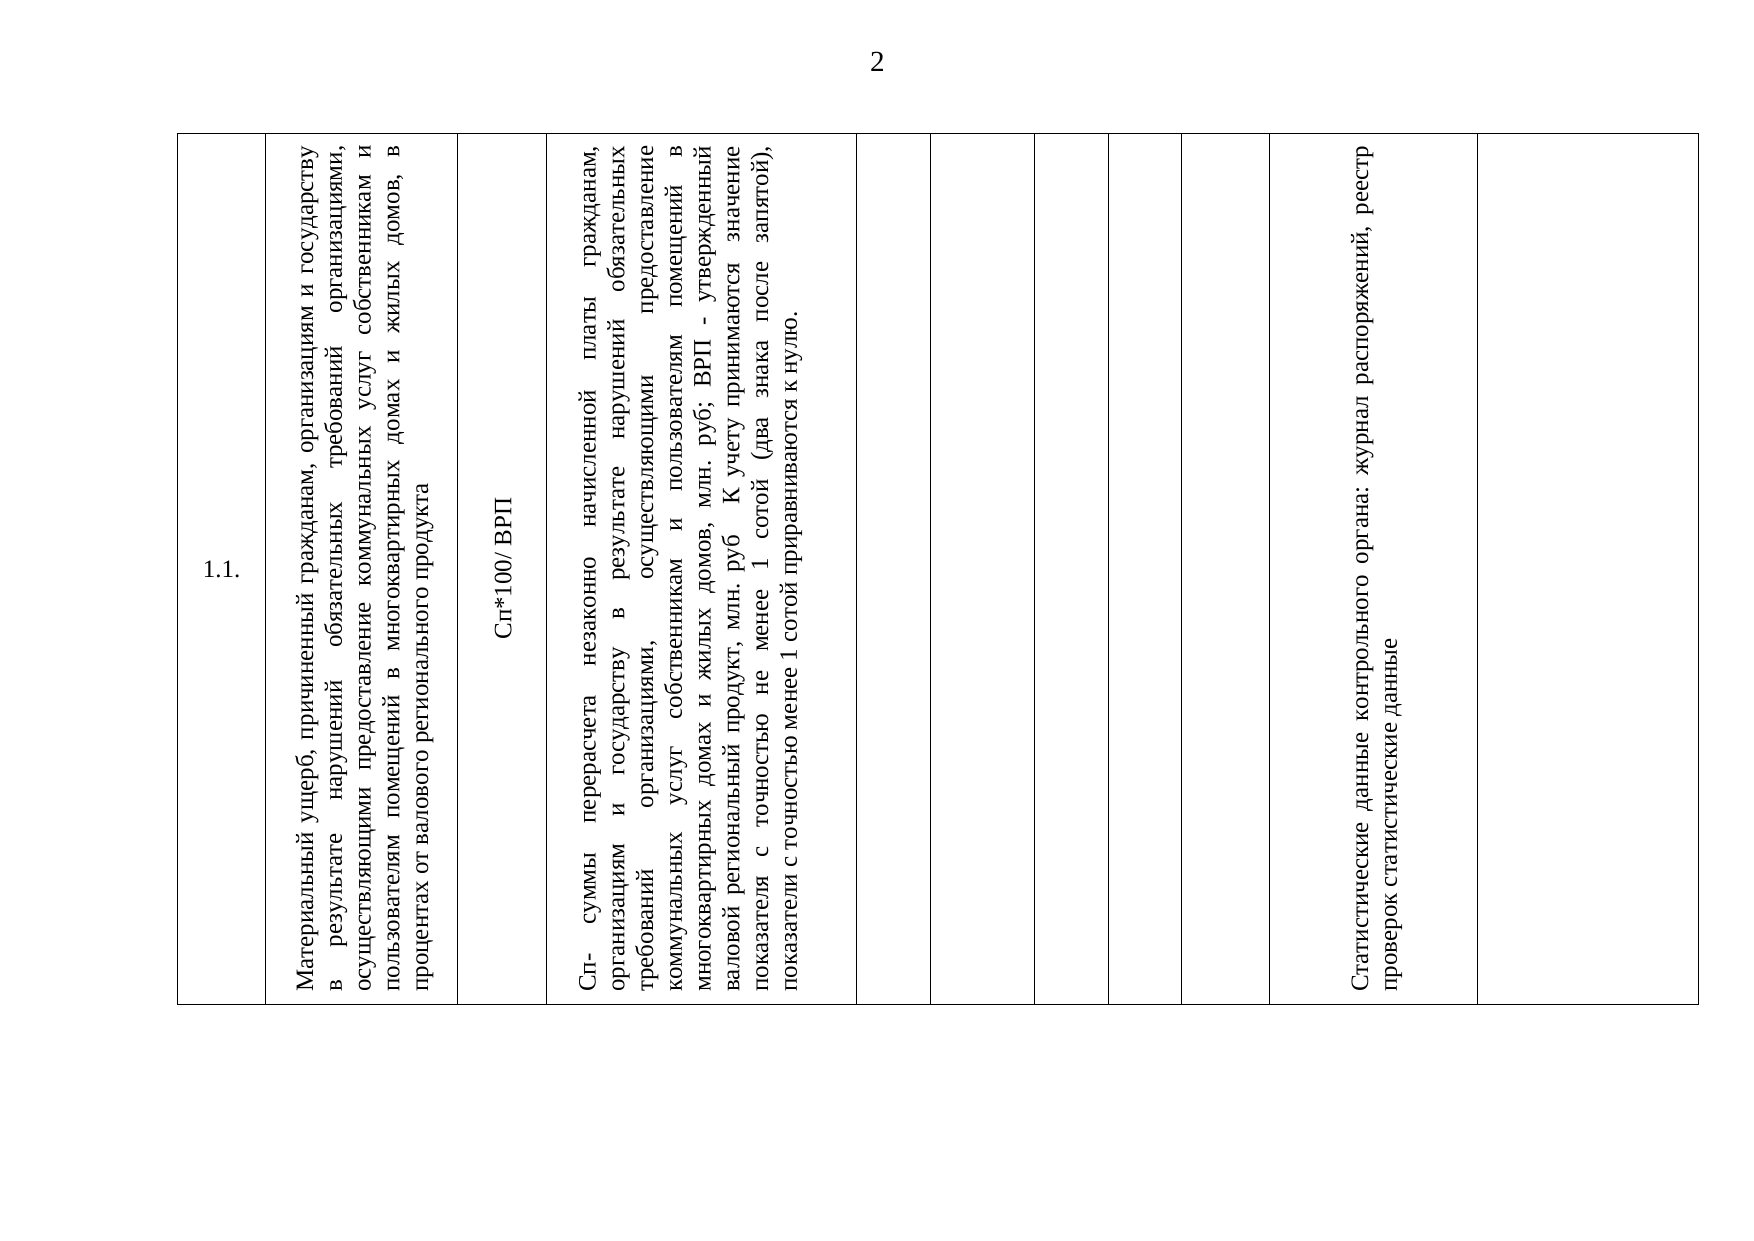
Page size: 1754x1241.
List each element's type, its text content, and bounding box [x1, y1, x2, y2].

table_cell [1109, 134, 1181, 1003]
table_cell 1.1. [178, 134, 265, 1003]
table_cell [1035, 134, 1108, 1003]
table_cell [857, 134, 930, 1003]
table_cell [1478, 134, 1698, 1003]
table_cell Сп- суммы перерасчета незаконно начисленной платы гражданам, организациям и государству в результате нарушений обязательных требований организациями, осуществляющими предоставление коммунальных услуг собственникам и пользователям помещений в многоквартирных домах и жилых домов, млн. руб; ВРП - утвержденный валовой региональный продукт, млн. руб К учету принимаются значение показателя с точностью не менее 1 сотой (два знака после запятой), показатели с точностью менее 1 сотой приравниваются к нулю. [547, 134, 856, 1003]
table_cell [1182, 134, 1269, 1003]
table_cell Статистические данные контрольного органа: журнал распоряжений, реестр проверок статистические данные [1270, 134, 1477, 1003]
table_cell Сп*100/ ВРП [458, 134, 546, 1003]
table_cell Материальный ущерб, причиненный гражданам, организациям и государству в результате нарушений обязательных требований организациями, осуществляющими предоставление коммунальных услуг собственникам и пользователям помещений в многоквартирных домах и жилых домов, в процентах от валового регионального продукта [266, 134, 457, 1003]
table_cell [931, 134, 1034, 1003]
